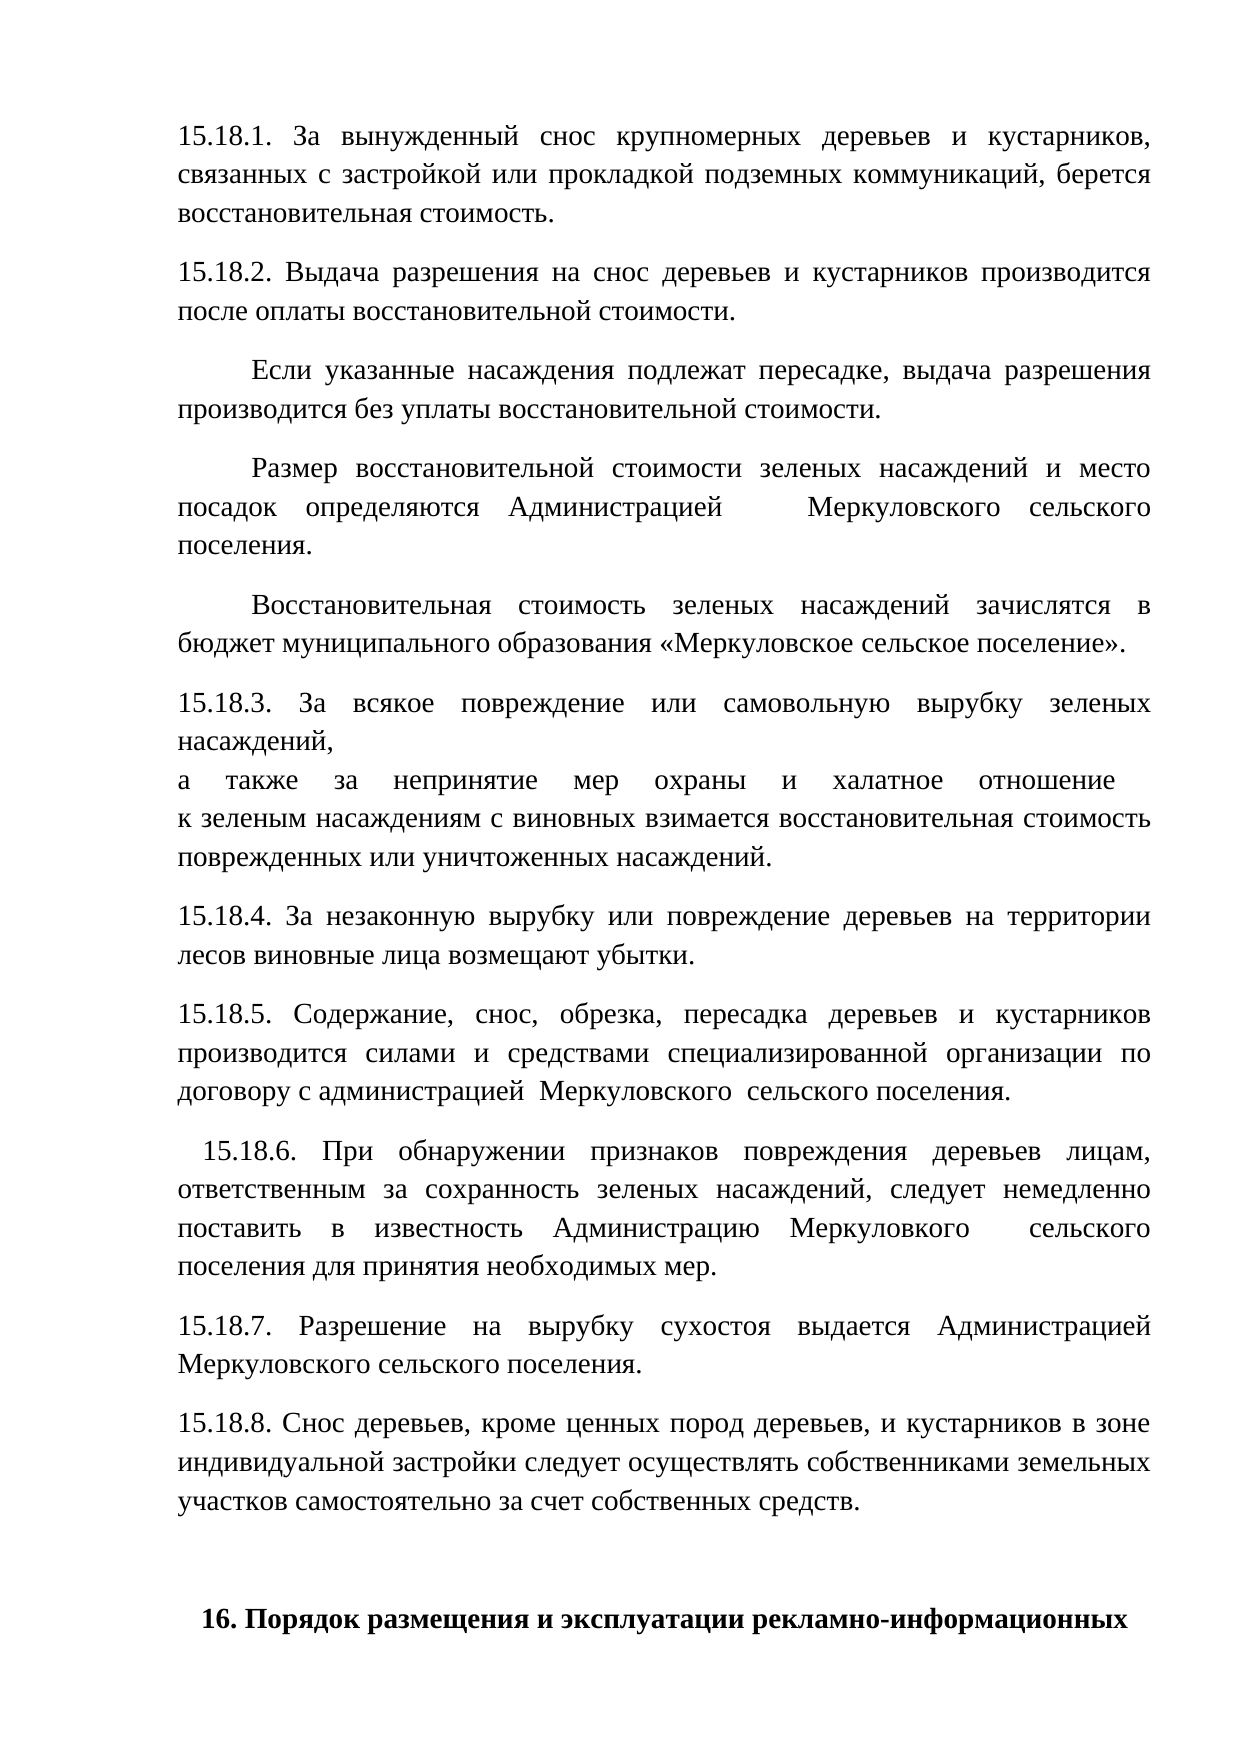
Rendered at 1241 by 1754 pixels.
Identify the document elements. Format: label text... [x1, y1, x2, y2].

text 15.18.2. Выдача разрешения на снос деревьев и кустарников производится после оплаты восстановительной стоимости. [177, 254, 1152, 327]
text 15.18.4. За незаконную вырубку или повреждение деревьев на территории лесов виновные лица возмещают убытки. [177, 898, 1152, 970]
text Восстановительная стоимость зеленых насаждений зачислятся в бюджет муниципального образования «Меркуловское сельское поселение». [177, 587, 1152, 659]
text 15.18.5. Содержание, снос, обрезка, пересадка деревьев и кустарников производится силами и средствами специализированной организации по договору с администрацией Меркуловского сельского поселения. [177, 996, 1152, 1107]
text 15.18.3. За всякое повреждение или самовольную вырубку зеленых насаждений, а также за непринятие мер охраны и халатное отношение к зеленым насаждениям с виновных взимается восстановительная стоимость поврежденных или уничтоженных насаждений. [177, 685, 1152, 872]
text Размер восстановительной стоимости зеленых насаждений и место посадок определяются Администрацией Меркуловского сельского поселения. [177, 450, 1152, 561]
text 15.18.6. При обнаружении признаков повреждения деревьев лицам, ответственным за сохранность зеленых насаждений, следует немедленно поставить в известность Администрацию Меркуловкого сельского поселения для принятия необходимых мер. [177, 1133, 1152, 1282]
text 16. Порядок размещения и эксплуатации рекламно-информационных [177, 1601, 1152, 1635]
text 15.18.1. За вынужденный снос крупномерных деревьев и кустарников, связанных с застройкой или прокладкой подземных коммуникаций, берется восстановительная стоимость. [177, 118, 1152, 229]
text 15.18.8. Снос деревьев, кроме ценных пород деревьев, и кустарников в зоне индивидуальной застройки следует осуществлять собственниками земельных участков самостоятельно за счет собственных средств. [177, 1406, 1152, 1516]
text 15.18.7. Разрешение на вырубку сухостоя выдается Администрацией Меркуловского сельского поселения. [177, 1308, 1152, 1380]
text Если указанные насаждения подлежат пересадке, выдача разрешения производится без уплаты восстановительной стоимости. [177, 352, 1152, 424]
